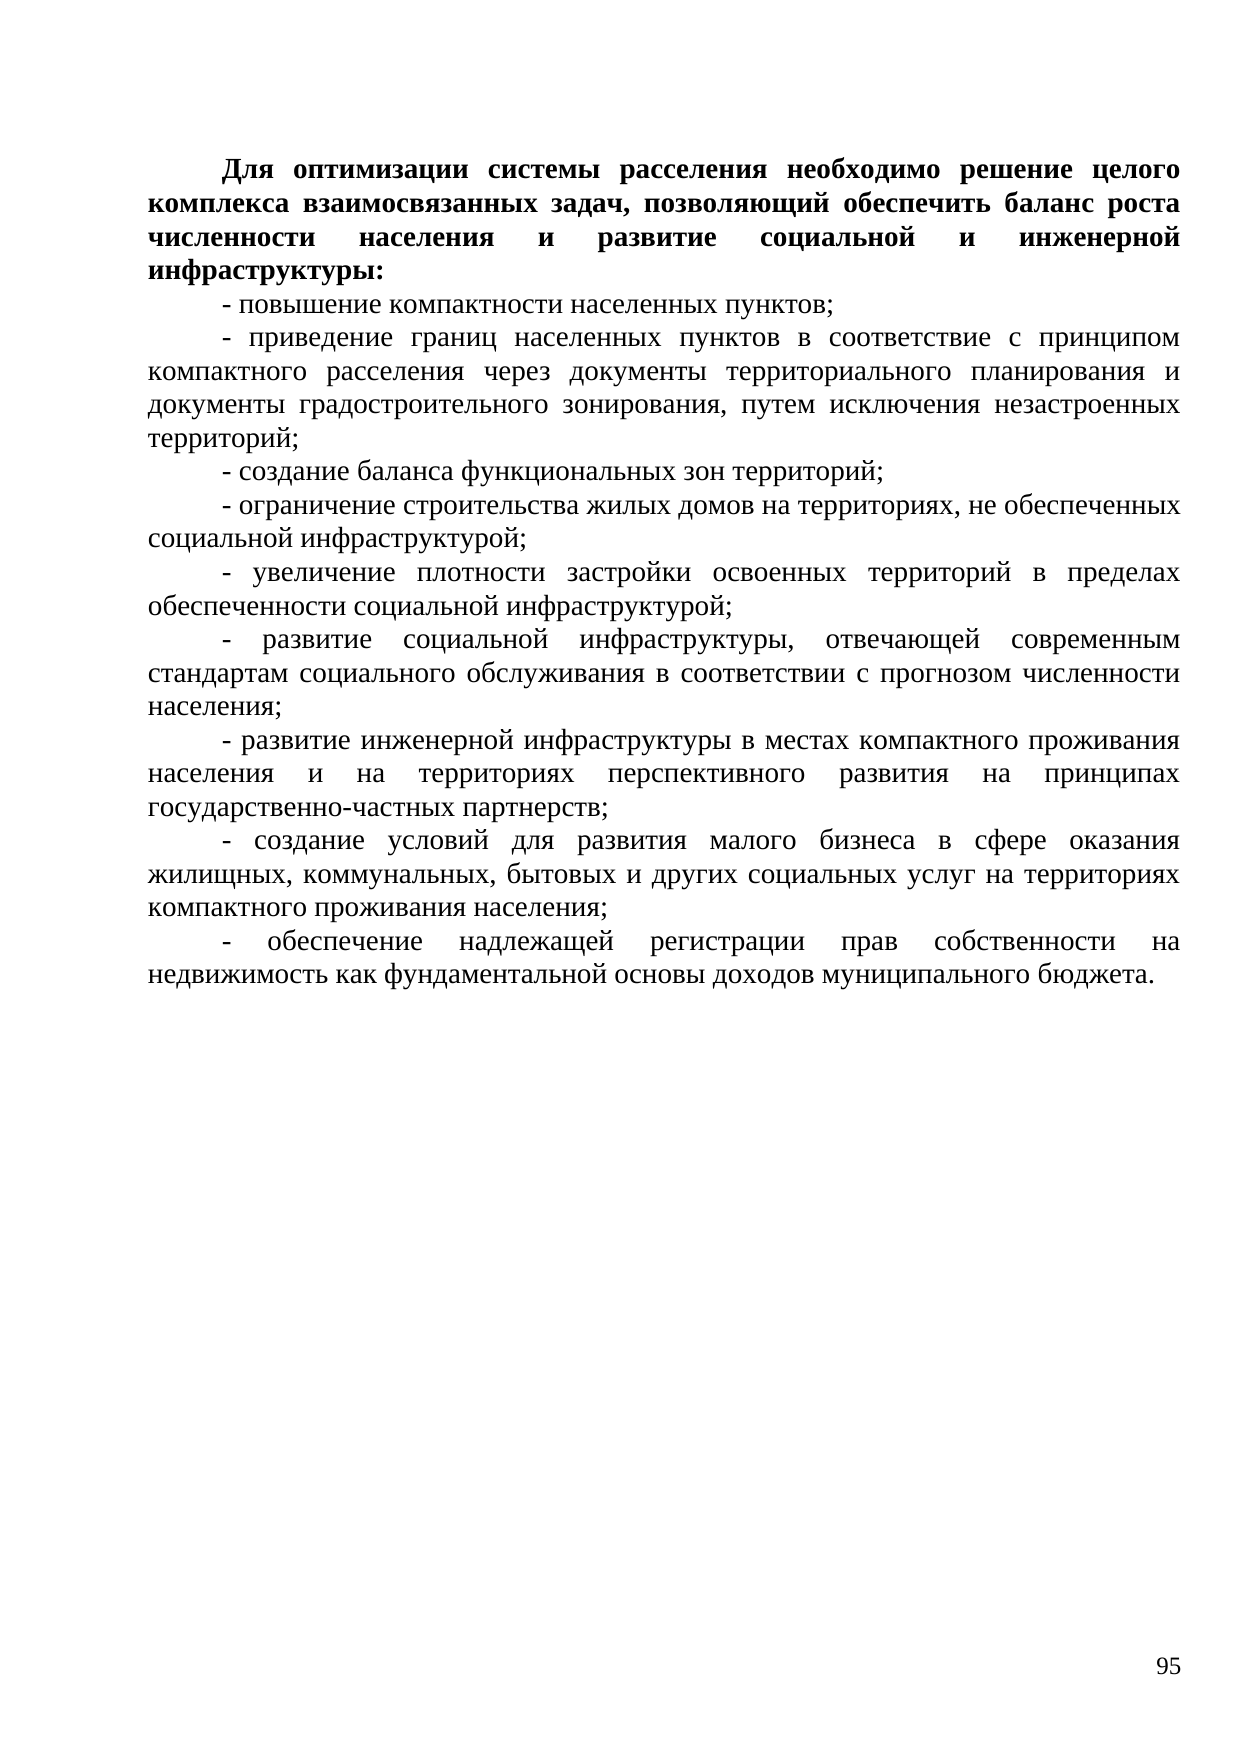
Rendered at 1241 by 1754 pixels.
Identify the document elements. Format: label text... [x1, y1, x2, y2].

text - увеличение плотности застройки освоенных территорий в пределах обеспеченности социальной инфраструктурой; [148, 554, 1181, 621]
text - обеспечение надлежащей регистрации прав собственности на недвижимость как фундаментальной основы доходов муниципального бюджета. [148, 923, 1181, 990]
text - создание баланса функциональных зон территорий; [148, 453, 1181, 487]
text - развитие инженерной инфраструктуры в местах компактного проживания населения и на территориях перспективного развития на принципах государственно-частных партнерств; [148, 722, 1181, 822]
text - развитие социальной инфраструктуры, отвечающей современным стандартам социального обслуживания в соответствии с прогнозом численности населения; [148, 621, 1181, 722]
text - приведение границ населенных пунктов в соответствие с принципом компактного расселения через документы территориального планирования и документы градостроительного зонирования, путем исключения незастроенных территорий; [148, 319, 1181, 453]
text - ограничение строительства жилых домов на территориях, не обеспеченных социальной инфраструктурой; [148, 487, 1181, 554]
text Для оптимизации системы расселения необходимо решение целого комплекса взаимосвязанных задач, позволяющий обеспечить баланс роста численности населения и развитие социальной и инженерной инфраструктуры: [148, 152, 1181, 286]
text - повышение компактности населенных пунктов; [148, 286, 1181, 319]
text - создание условий для развития малого бизнеса в сфере оказания жилищных, коммунальных, бытовых и других социальных услуг на территориях компактного проживания населения; [148, 822, 1181, 923]
